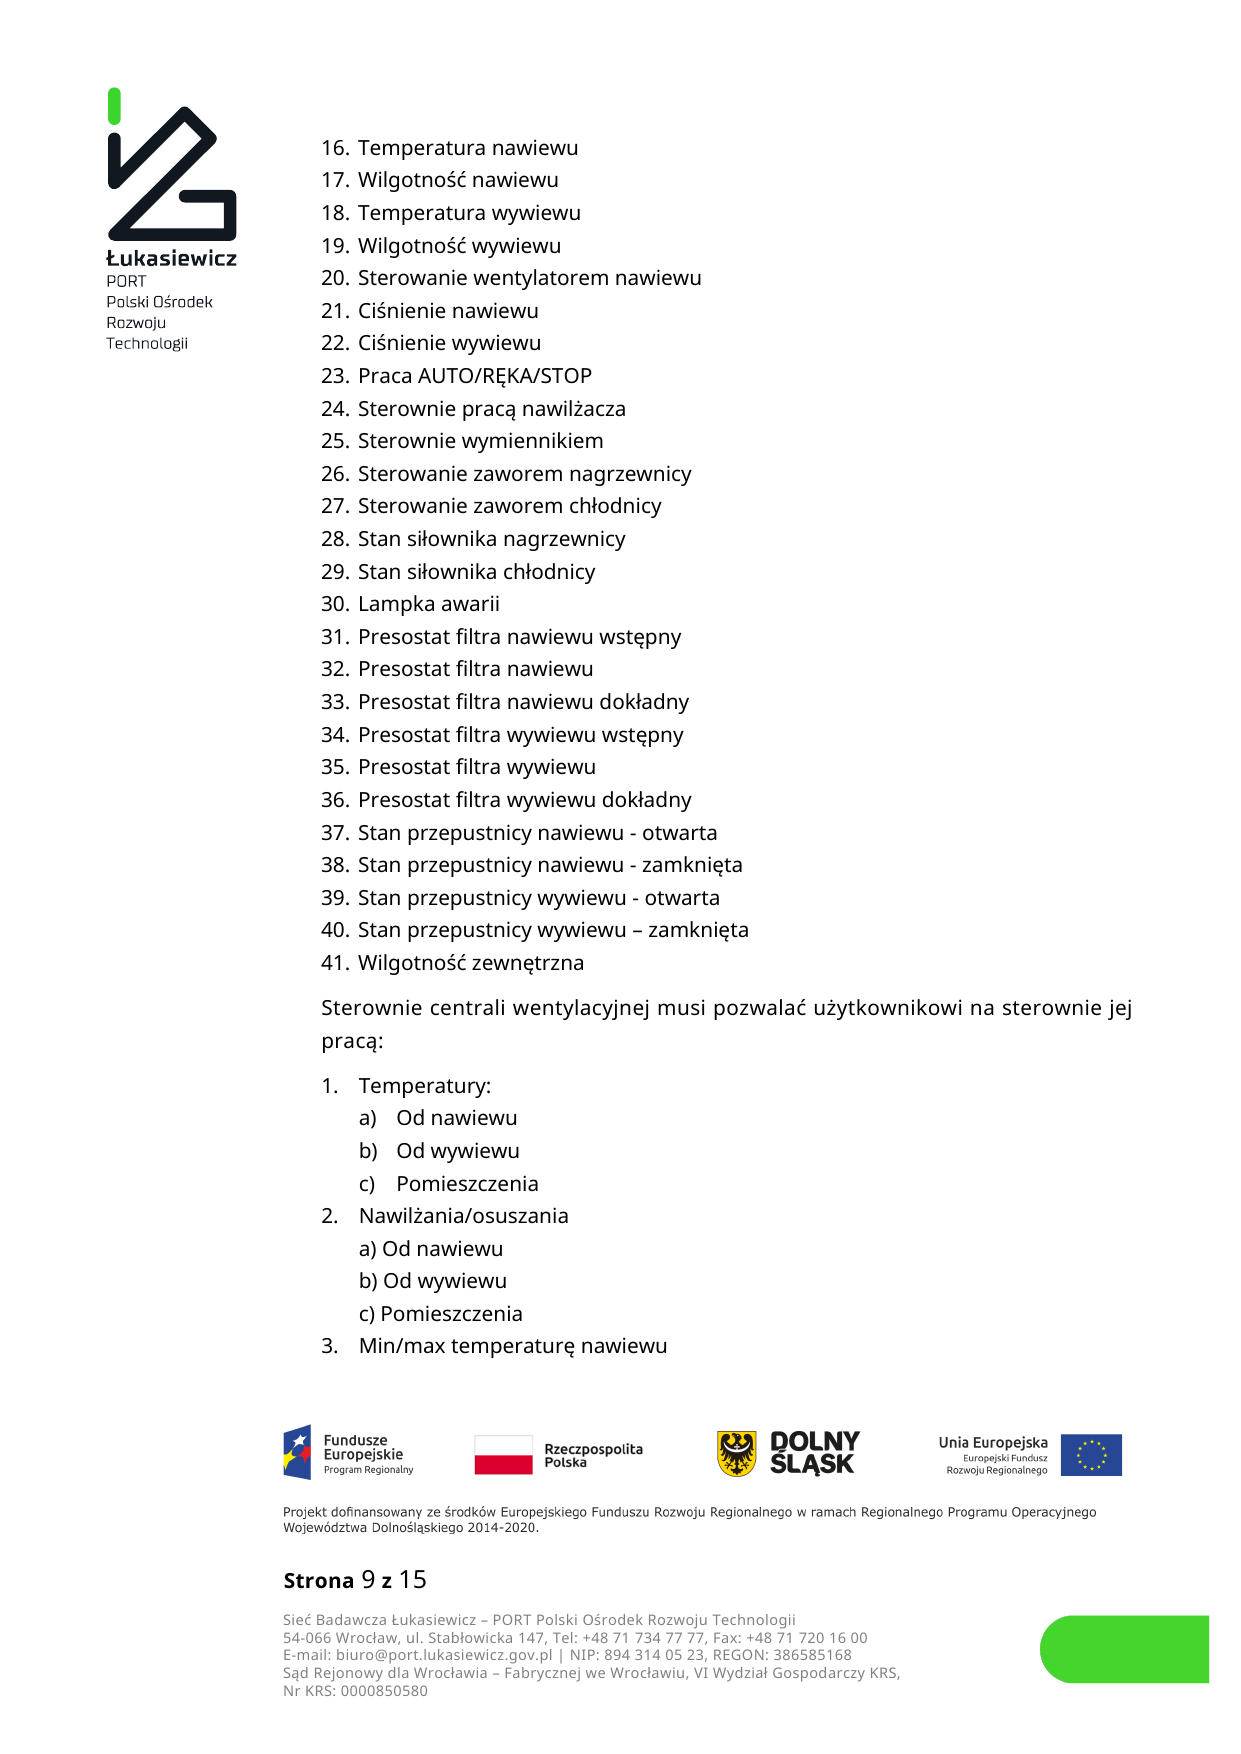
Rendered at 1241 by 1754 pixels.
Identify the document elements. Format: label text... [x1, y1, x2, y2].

list Presostat filtra nawiewu [321, 654, 1134, 683]
list Sterowanie wentylatorem nawiewu [321, 263, 1134, 292]
list a) Od nawiewu [358, 1234, 1134, 1262]
list b) Od wywiewu [358, 1266, 1134, 1295]
list Wilgotność nawiewu [321, 166, 1134, 194]
list Presostat filtra wywiewu wstępny [321, 720, 1134, 748]
list Stan siłownika nagrzewnicy [321, 524, 1134, 553]
list Presostat filtra wywiewu [321, 752, 1134, 781]
list Ciśnienie wywiewu [321, 328, 1134, 357]
list Temperatura wywiewu [321, 198, 1134, 227]
picture [283, 1424, 1123, 1534]
list Sterownie pracą nawilżacza [321, 394, 1134, 422]
picture [1036, 1611, 1239, 1752]
list Presostat filtra nawiewu wstępny [321, 622, 1134, 650]
list Stan przepustnicy nawiewu - zamknięta [321, 850, 1134, 879]
list Wilgotność wywiewu [321, 231, 1134, 259]
list Temperatura nawiewu [321, 133, 1134, 161]
text Sterownie centrali wentylacyjnej musi pozwalać użytkownikowi na sterownie jej pracą: [321, 993, 1134, 1054]
list Sterownie wymiennikiem [321, 426, 1134, 455]
list Presostat filtra wywiewu dokładny [321, 785, 1134, 813]
list Stan przepustnicy wywiewu – zamknięta [321, 915, 1134, 944]
list Ciśnienie nawiewu [321, 296, 1134, 324]
list Stan przepustnicy nawiewu - otwarta [321, 818, 1134, 846]
list Stan przepustnicy wywiewu - otwarta [321, 883, 1134, 911]
list Min/max temperaturę nawiewu [321, 1332, 1134, 1360]
list c) Pomieszczenia [358, 1299, 1134, 1327]
list Lampka awarii [321, 589, 1134, 618]
list Od wywiewu [358, 1136, 1134, 1164]
list Nawilżania/osuszania [321, 1201, 1134, 1230]
list Stan siłownika chłodnicy [321, 557, 1134, 585]
list Sterowanie zaworem nagrzewnicy [321, 459, 1134, 487]
list Presostat filtra nawiewu dokładny [321, 687, 1134, 716]
list Wilgotność zewnętrzna [321, 948, 1134, 976]
list Od nawiewu [358, 1103, 1134, 1132]
list Sterowanie zaworem chłodnicy [321, 492, 1134, 520]
list Temperatury: [321, 1071, 1134, 1099]
list Praca AUTO/RĘKA/STOP [321, 361, 1134, 389]
list Pomieszczenia [358, 1169, 1134, 1197]
